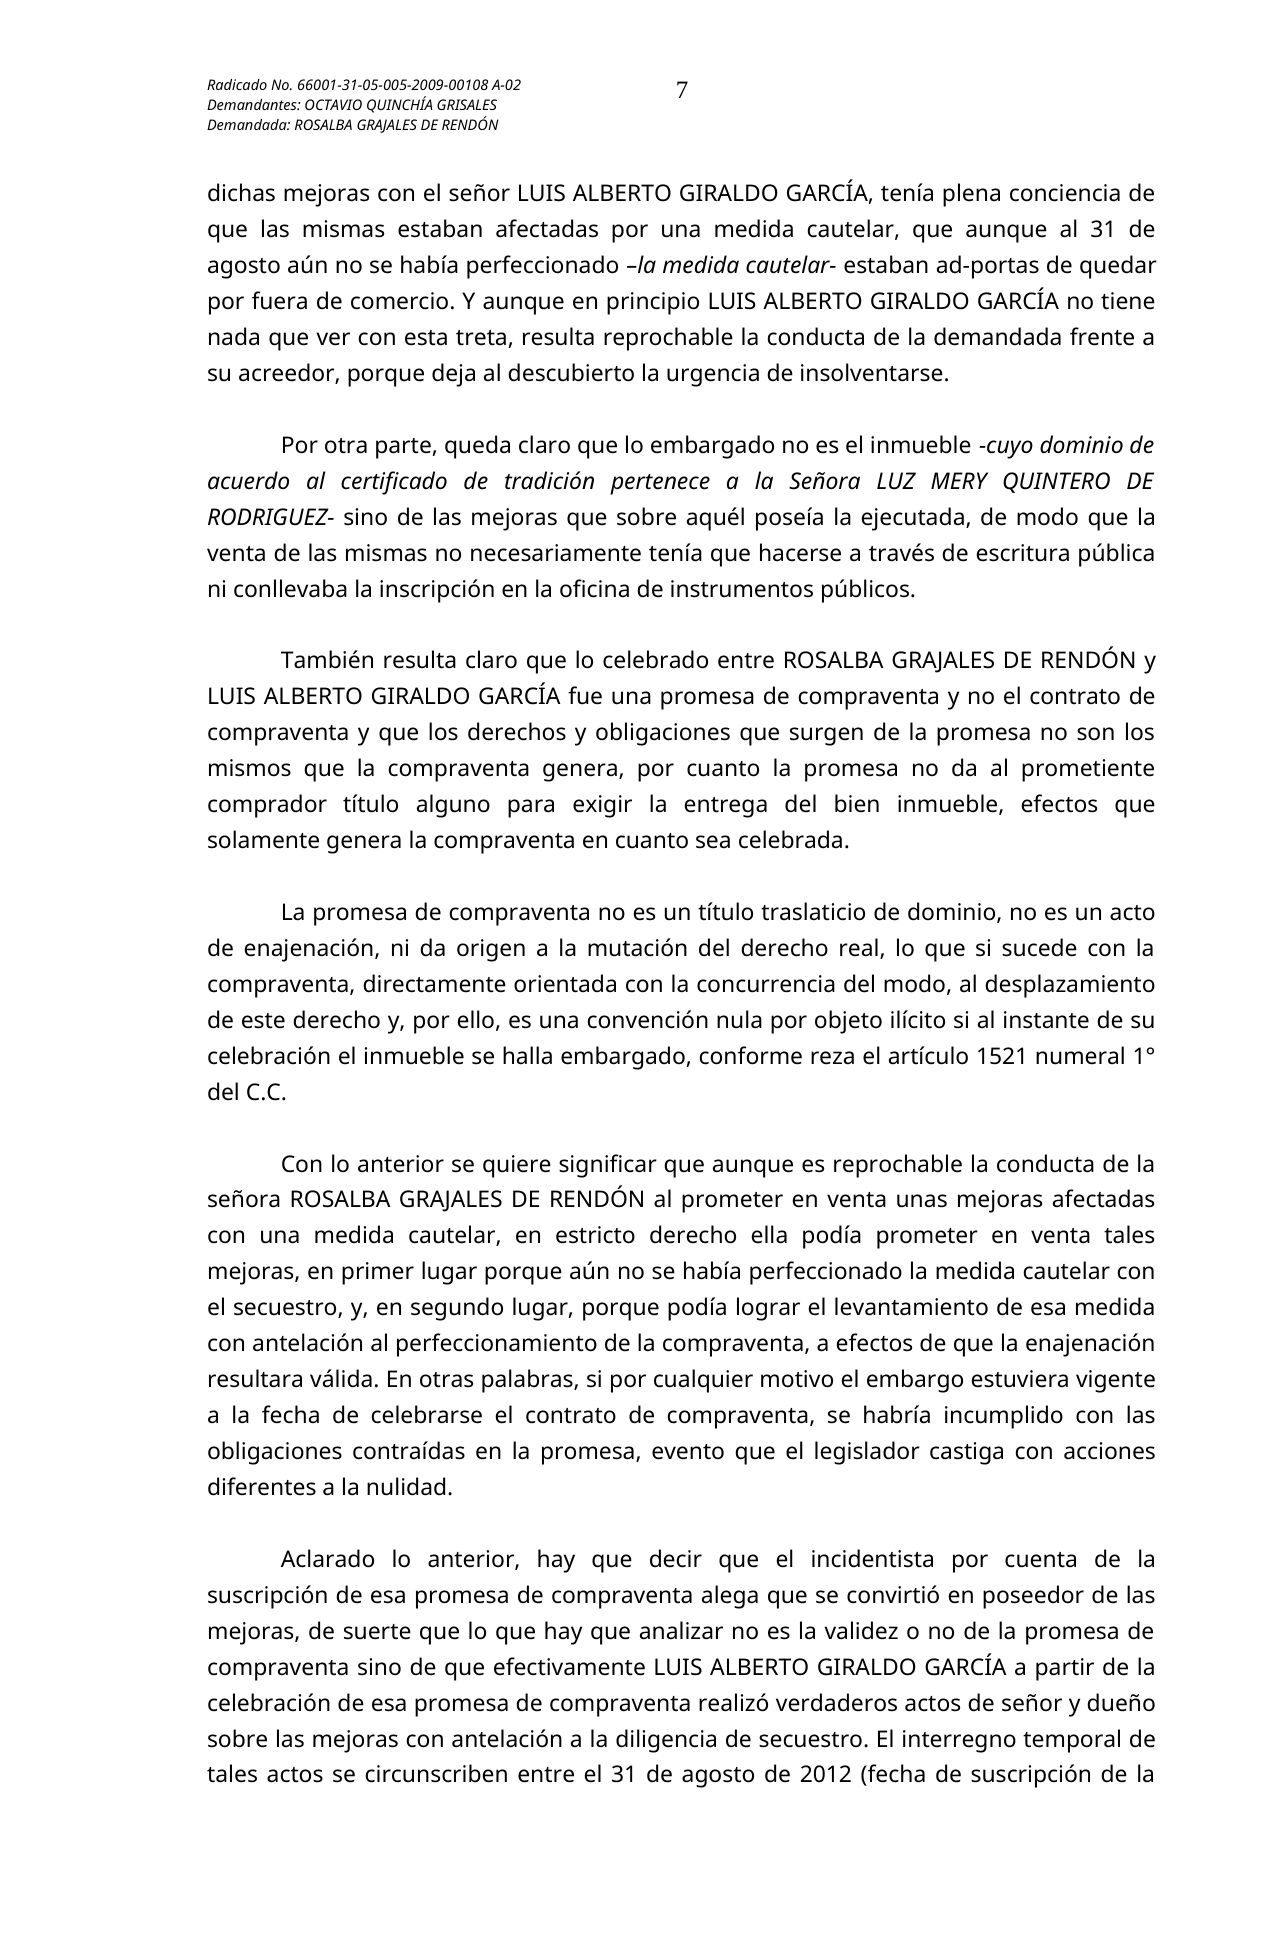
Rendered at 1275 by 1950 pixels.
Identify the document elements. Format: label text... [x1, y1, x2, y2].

text Por otra parte, queda claro que lo embargado no es el inmueble -cuyo dominio de acuerdo al certificado de tradición pertenece a la Señora LUZ MERY QUINTERO DE RODRIGUEZ- sino de las mejoras que sobre aquél poseía la ejecutada, de modo que la venta de las mismas no necesariamente tenía que hacerse a través de escritura pública ni conllevaba la inscripción en la oficina de instrumentos públicos. [207, 429, 1157, 604]
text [207, 1543, 1157, 1790]
text También resulta claro que lo celebrado entre ROSALBA GRAJALES DE RENDÓN y LUIS ALBERTO GIRALDO GARCÍA fue una promesa de compraventa y no el contrato de compraventa y que los derechos y obligaciones que surgen de la promesa no son los mismos que la compraventa genera, por cuanto la promesa no da al prometiente comprador título alguno para exigir la entrega del bien inmueble, efectos que solamente genera la compraventa en cuanto sea celebrada. [207, 644, 1157, 855]
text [207, 177, 1157, 388]
text La promesa de compraventa no es un título traslaticio de dominio, no es un acto de enajenación, ni da origen a la mutación del derecho real, lo que si sucede con la compraventa, directamente orientada con la concurrencia del modo, al desplazamiento de este derecho y, por ello, es una convención nula por objeto ilícito si al instante de su celebración el inmueble se halla embargado, conforme reza el artículo 1521 numeral 1° del C.C. [207, 896, 1157, 1107]
text Con lo anterior se quiere significar que aunque es reprochable la conducta de la señora ROSALBA GRAJALES DE RENDÓN al prometer en venta unas mejoras afectadas con una medida cautelar, en estricto derecho ella podía prometer en venta tales mejoras, en primer lugar porque aún no se había perfeccionado la medida cautelar con el secuestro, y, en segundo lugar, porque podía lograr el levantamiento de esa medida con antelación al perfeccionamiento de la compraventa, a efectos de que la enajenación resultara válida. En otras palabras, si por cualquier motivo el embargo estuviera vigente a la fecha de celebrarse el contrato de compraventa, se habría incumplido con las obligaciones contraídas en la promesa, evento que el legislador castiga con acciones diferentes a la nulidad. [207, 1147, 1157, 1502]
